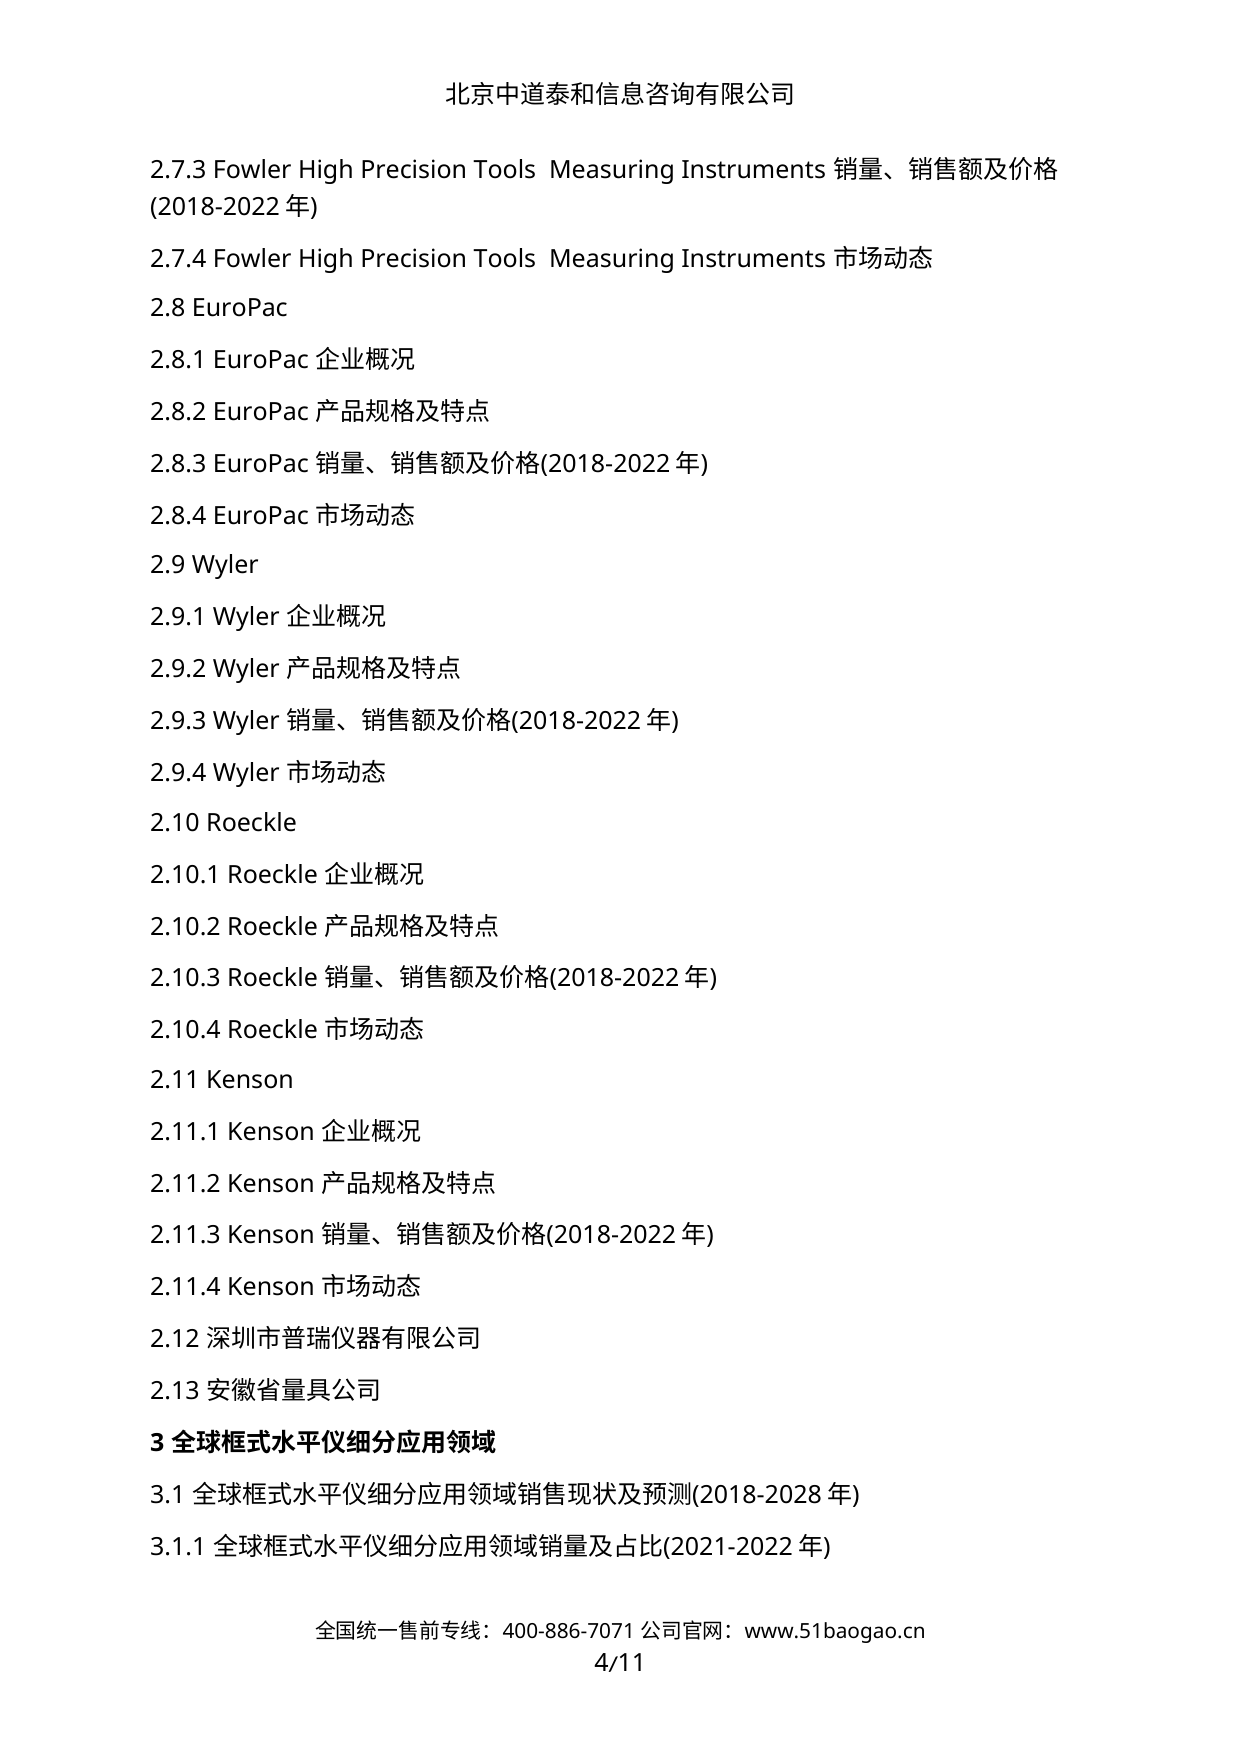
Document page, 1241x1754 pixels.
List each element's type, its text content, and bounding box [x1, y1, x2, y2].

text 3 全球框式水平仪细分应用领域 [150, 1422, 1090, 1459]
text 2.12 深圳市普瑞仪器有限公司 [150, 1319, 1090, 1355]
text 2.9.4 Wyler 市场动态 [150, 752, 1090, 789]
text 2.8.1 EuroPac 企业概况 [150, 340, 1090, 376]
text 2.9.3 Wyler 销量、销售额及价格(2018-2022年) [150, 701, 1090, 737]
text 2.11.2 Kenson 产品规格及特点 [150, 1163, 1090, 1199]
text 2.7.4 Fowler High Precision Tools Measuring Instruments 市场动态 [150, 238, 1090, 274]
text 2.10 Roeckle [150, 804, 1090, 838]
text 2.11.3 Kenson 销量、销售额及价格(2018-2022年) [150, 1215, 1090, 1251]
text 2.11.4 Kenson 市场动态 [150, 1267, 1090, 1303]
text 2.7.3 Fowler High Precision Tools Measuring Instruments 销量、销售额及价格(2018-2022年) [150, 150, 1090, 222]
text 2.10.2 Roeckle 产品规格及特点 [150, 906, 1090, 942]
text 2.10.1 Roeckle 企业概况 [150, 854, 1090, 890]
text 2.11 Kenson [150, 1062, 1090, 1096]
text 2.13 安徽省量具公司 [150, 1371, 1090, 1407]
text 2.8 EuroPac [150, 290, 1090, 324]
text 2.8.4 EuroPac 市场动态 [150, 495, 1090, 532]
text 3.1 全球框式水平仪细分应用领域销售现状及预测(2018-2028年) [150, 1474, 1090, 1511]
text 2.9 Wyler [150, 547, 1090, 581]
text 2.8.2 EuroPac 产品规格及特点 [150, 392, 1090, 428]
text 2.11.1 Kenson 企业概况 [150, 1111, 1090, 1147]
text 2.10.4 Roeckle 市场动态 [150, 1010, 1090, 1046]
text 2.9.1 Wyler 企业概况 [150, 597, 1090, 633]
text 2.8.3 EuroPac 销量、销售额及价格(2018-2022年) [150, 443, 1090, 480]
text 3.1.1 全球框式水平仪细分应用领域销量及占比(2021-2022年) [150, 1526, 1090, 1562]
text 2.9.2 Wyler 产品规格及特点 [150, 649, 1090, 685]
text 2.10.3 Roeckle 销量、销售额及价格(2018-2022年) [150, 958, 1090, 994]
